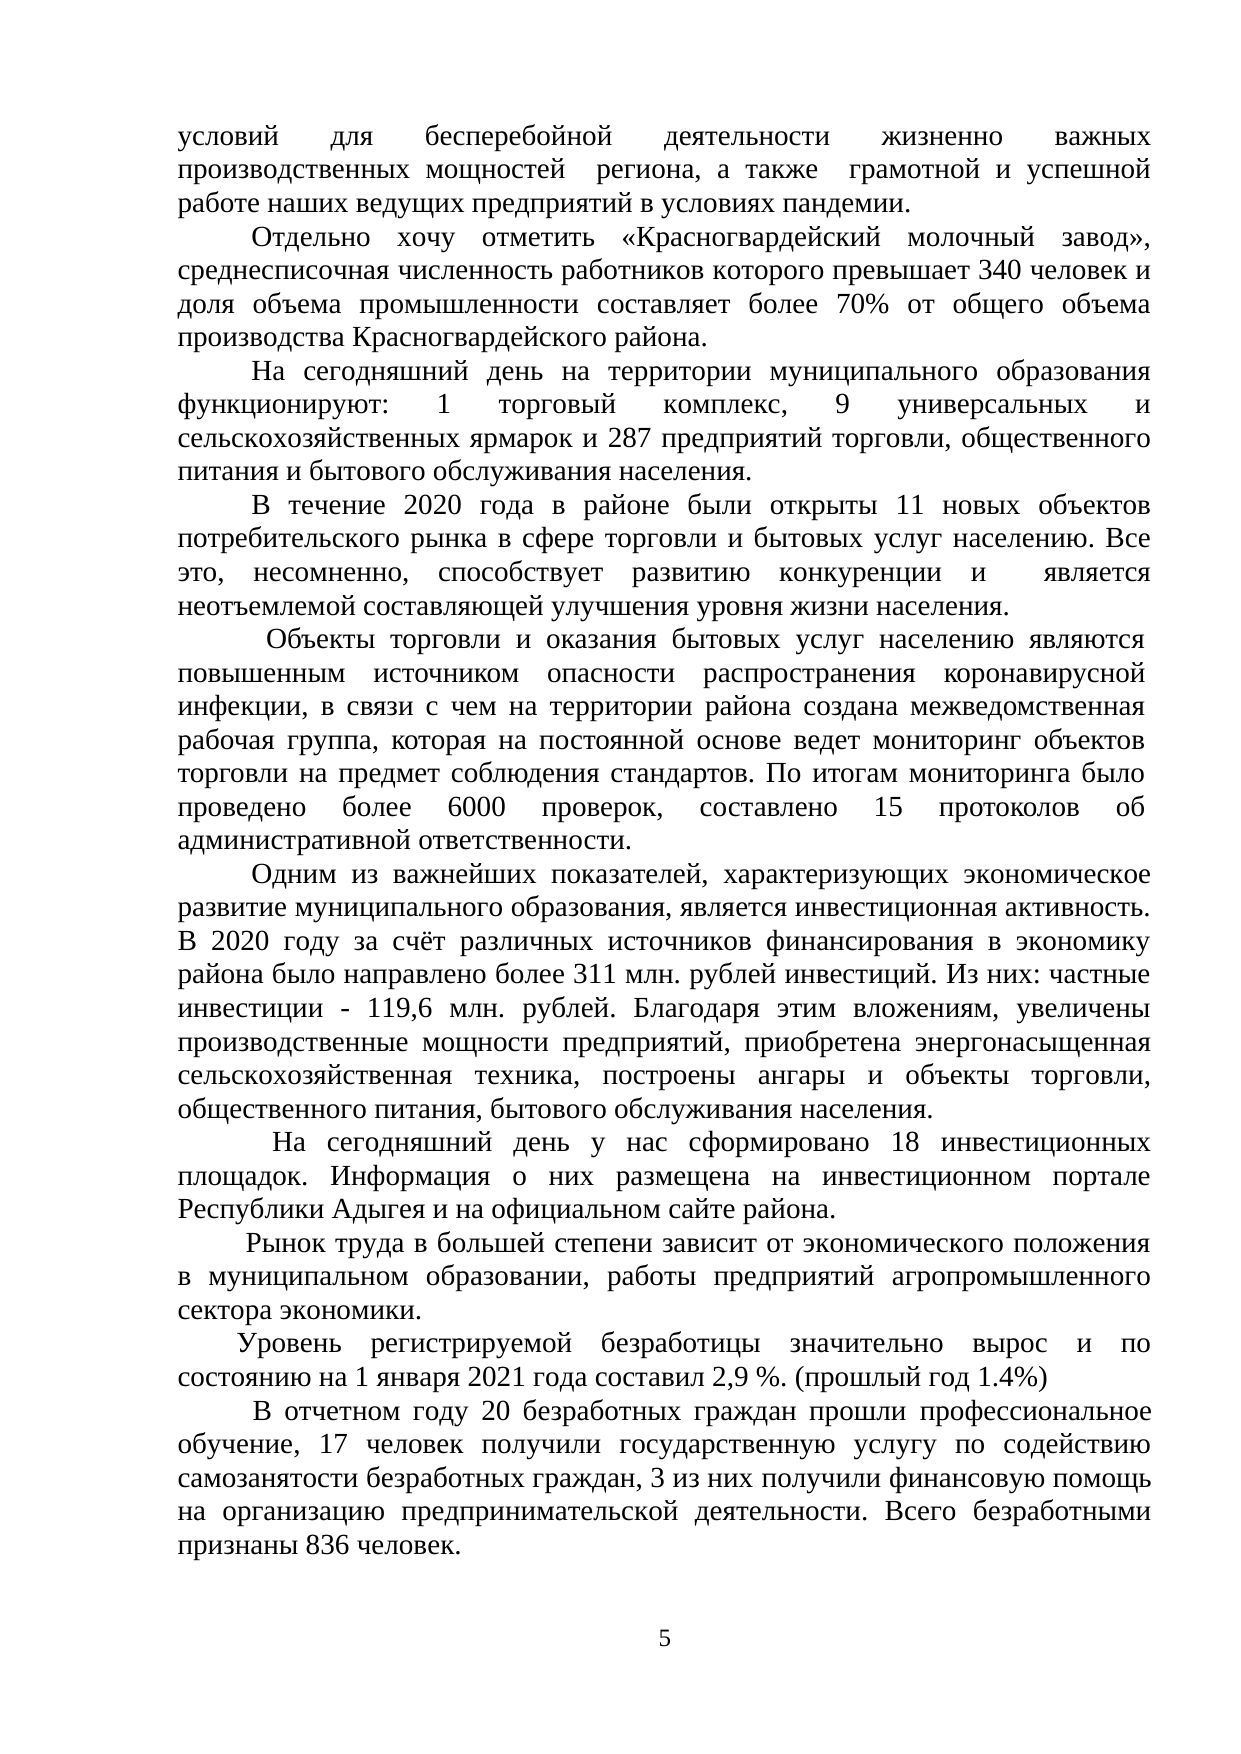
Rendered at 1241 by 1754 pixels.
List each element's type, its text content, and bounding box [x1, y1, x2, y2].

text В течение 2020 года в районе были открыты 11 новых объектов потребительского рынка в сфере торговли и бытовых услуг населению. Все это, несомненно, способствует развитию конкуренции и является неотъемлемой составляющей улучшения уровня жизни населения. [177, 487, 1152, 621]
text Уровень регистрируемой безработицы значительно вырос и по состоянию на 1 января 2021 года составил 2,9 %. (прошлый год 1.4%) [177, 1326, 1152, 1393]
text В отчетном году 20 безработных граждан прошли профессиональное обучение, 17 человек получили государственную услугу по содействию самозанятости безработных граждан, 3 из них получили финансовую помощь на организацию предпринимательской деятельности. Всего безработными признаны 836 человек. [177, 1393, 1152, 1560]
text На сегодняшний день у нас сформировано 18 инвестиционных площадок. Информация о них размещена на инвестиционном портале Республики Адыгея и на официальном сайте района. [177, 1124, 1152, 1225]
text Рынок труда в большей степени зависит от экономического положения в муниципальном образовании, работы предприятий агропромышленного сектора экономики. [177, 1225, 1152, 1326]
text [177, 118, 1152, 219]
text Отдельно хочу отметить «Красногвардейский молочный завод», среднесписочная численность работников которого превышает 340 человек и доля объема промышленности составляет более 70% от общего объема производства Красногвардейского района. [177, 219, 1152, 353]
text Одним из важнейших показателей, характеризующих экономическое развитие муниципального образования, является инвестиционная активность. В 2020 году за счёт различных источников финансирования в экономику района было направлено более 311 млн. рублей инвестиций. Из них: частные инвестиции - 119,6 млн. рублей. Благодаря этим вложениям, увеличены производственные мощности предприятий, приобретена энергонасыщенная сельскохозяйственная техника, построены ангары и объекты торговли, общественного питания, бытового обслуживания населения. [177, 856, 1152, 1124]
text Объекты торговли и оказания бытовых услуг населению являются повышенным источником опасности распространения коронавирусной инфекции, в связи с чем на территории района создана межведомственная рабочая группа, которая на постоянной основе ведет мониторинг объектов торговли на предмет соблюдения стандартов. По итогам мониторинга было проведено более 6000 проверок, составлено 15 протоколов об административной ответственности. [177, 621, 1146, 856]
text На сегодняшний день на территории муниципального образования функционируют: 1 торговый комплекс, 9 универсальных и сельскохозяйственных ярмарок и 287 предприятий торговли, общественного питания и бытового обслуживания населения. [177, 353, 1152, 487]
